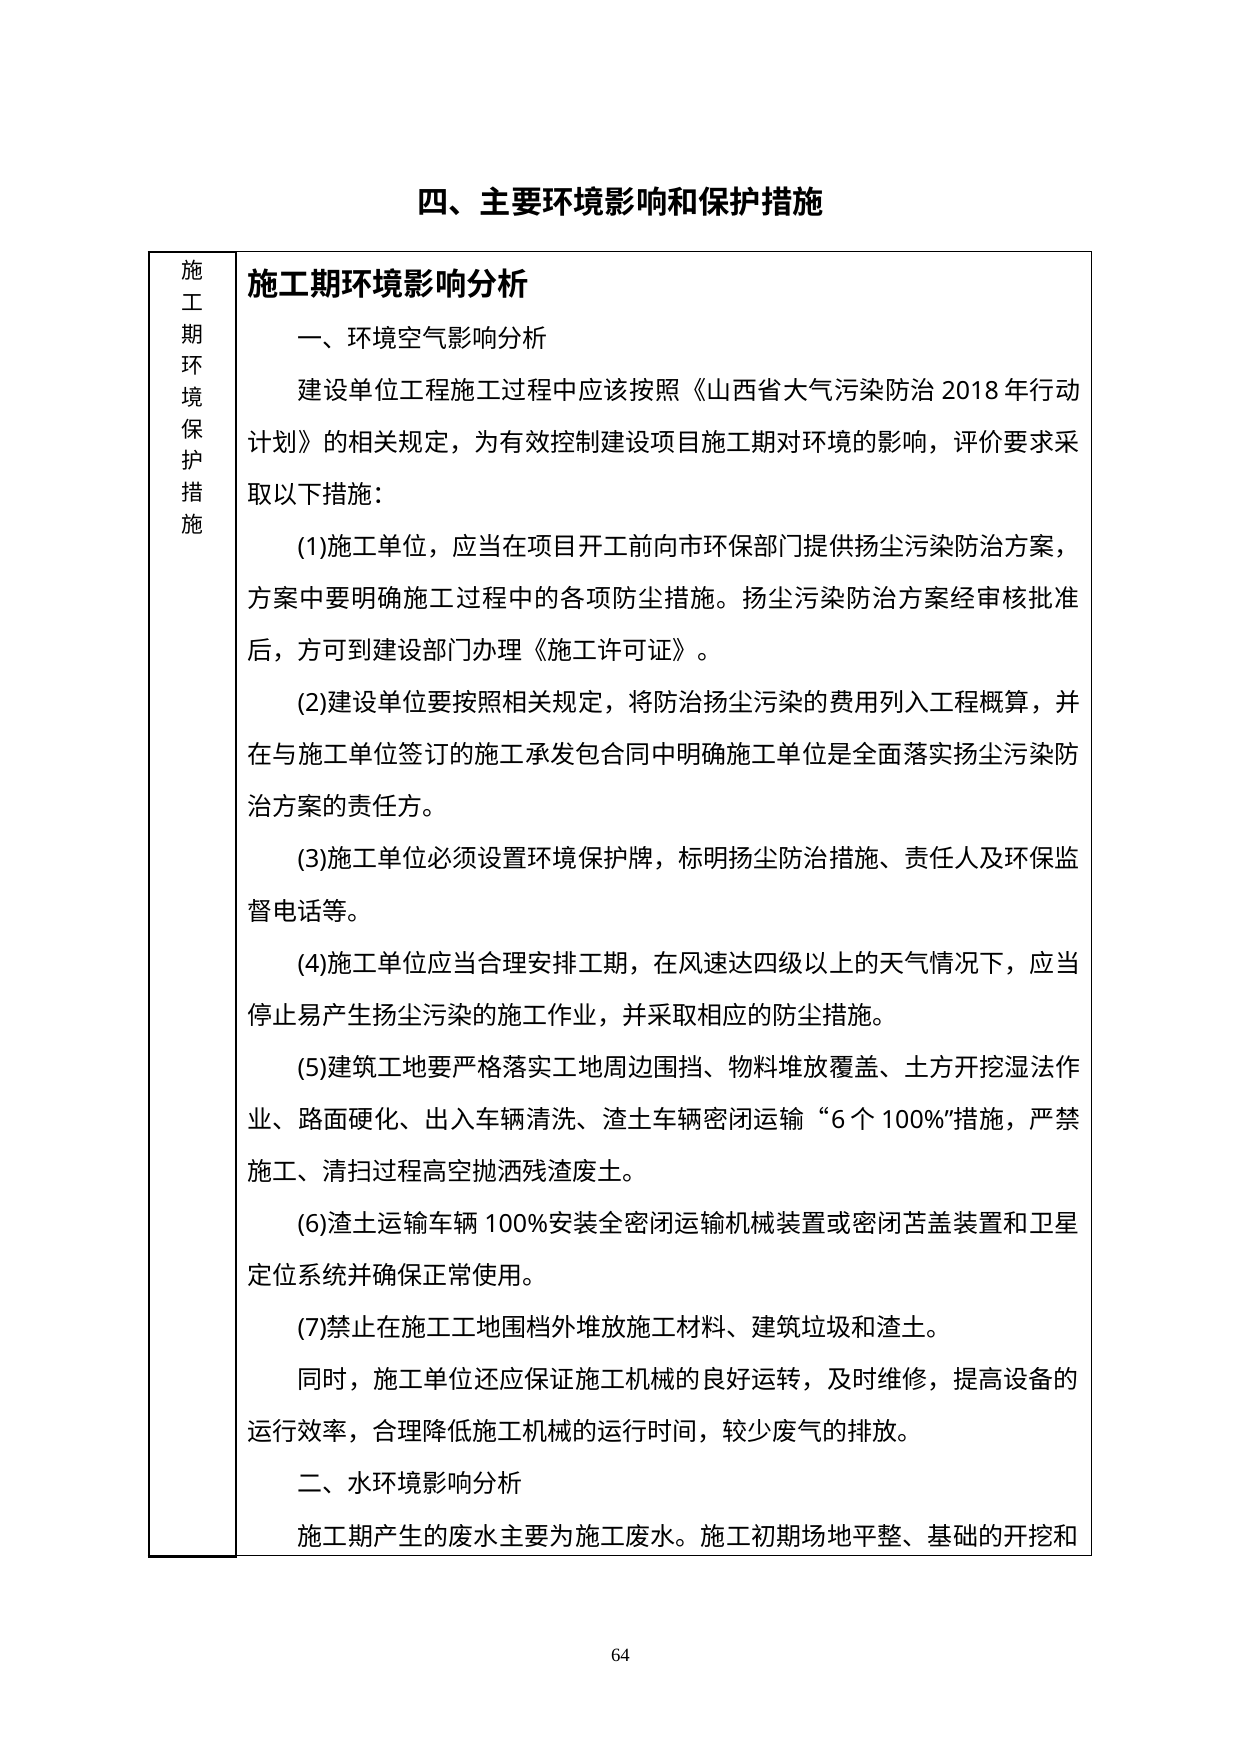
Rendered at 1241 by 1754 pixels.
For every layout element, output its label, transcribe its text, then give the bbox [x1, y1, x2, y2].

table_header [237, 252, 1091, 1555]
table_header 施 工 期 环 境 保 护 措 施 [150, 253, 235, 1555]
text 四、主要环境影响和保护措施 [148, 177, 1092, 222]
